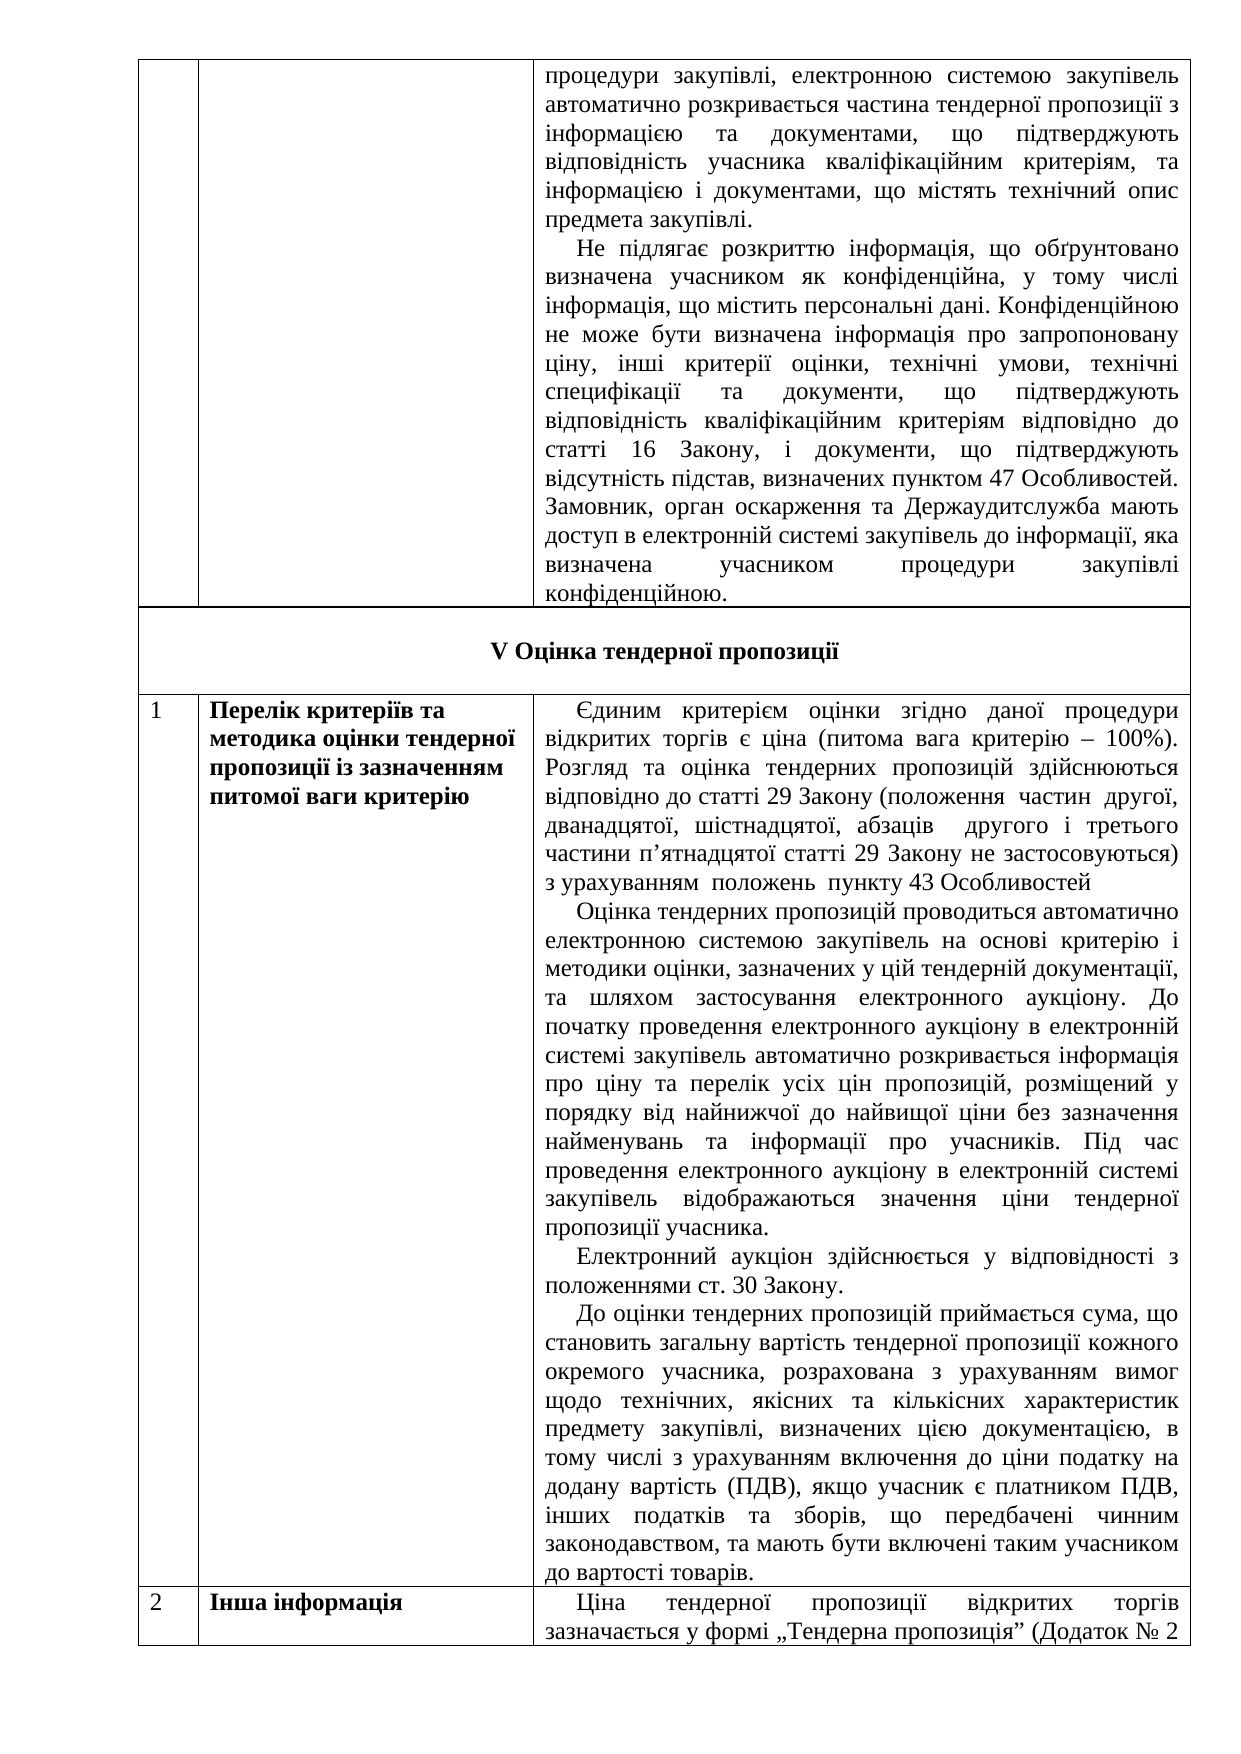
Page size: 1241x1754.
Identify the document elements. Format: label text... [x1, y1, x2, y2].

table_cell 2 [139, 60, 198, 606]
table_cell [199, 60, 533, 606]
table_cell Єдиним критерієм оцінки згідно даної процедури відкритих торгів є ціна (питома вага критерію – 100%). Розгляд та оцінка тендерних пропозицій здійснюються відповідно до статті 29 Закону (положення частин другої, дванадцятої, шістнадцятої, абзаців другого і третього частини п’ятнадцятої статті 29 Закону не застосовуються) з урахуванням положень пункту 43 Особливостей Оцінка тендерних пропозицій проводиться автоматично електронною системою закупівель на основі критерію і методики оцінки, зазначених у цій тендерній документації, та шляхом застосування електронного аукціону. До початку проведення електронного аукціону в електронній системі закупівель автоматично розкривається інформація про ціну та перелік усіх цін пропозицій, розміщений у порядку від найнижчої до найвищої ціни без зазначення найменувань та інформації про учасників. Під час проведення електронного аукціону в електронній системі закупівель відображаються значення ціни тендерної пропозиції учасника. Електронний аукціон здійснюється у відповідності з положеннями ст. 30 Закону. До оцінки тендерних пропозицій приймається сума, що становить загальну вартість тендерної пропозиції кожного окремого учасника, розрахована з урахуванням вимог щодо технічних, якісних та кількісних характеристик предмету закупівлі, визначених цією документацією, в тому числі з урахуванням включення до ціни податку на додану вартість (ПДВ), якщо учасник є платником ПДВ, інших податків та зборів, що передбачені чинним законодавством, та мають бути включені таким учасником до вартості товарів. [534, 695, 1190, 1586]
table_cell Інша інформація [199, 1587, 533, 1644]
table_cell V Оцінка тендерної пропозиції [139, 608, 1190, 694]
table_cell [534, 60, 1190, 606]
table_cell 2 [139, 1587, 198, 1644]
table_cell 1 [139, 695, 198, 1586]
table_cell Перелік критеріїв та методика оцінки тендерної пропозиції із зазначенням питомої ваги критерію [199, 695, 533, 1586]
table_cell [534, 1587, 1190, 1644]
